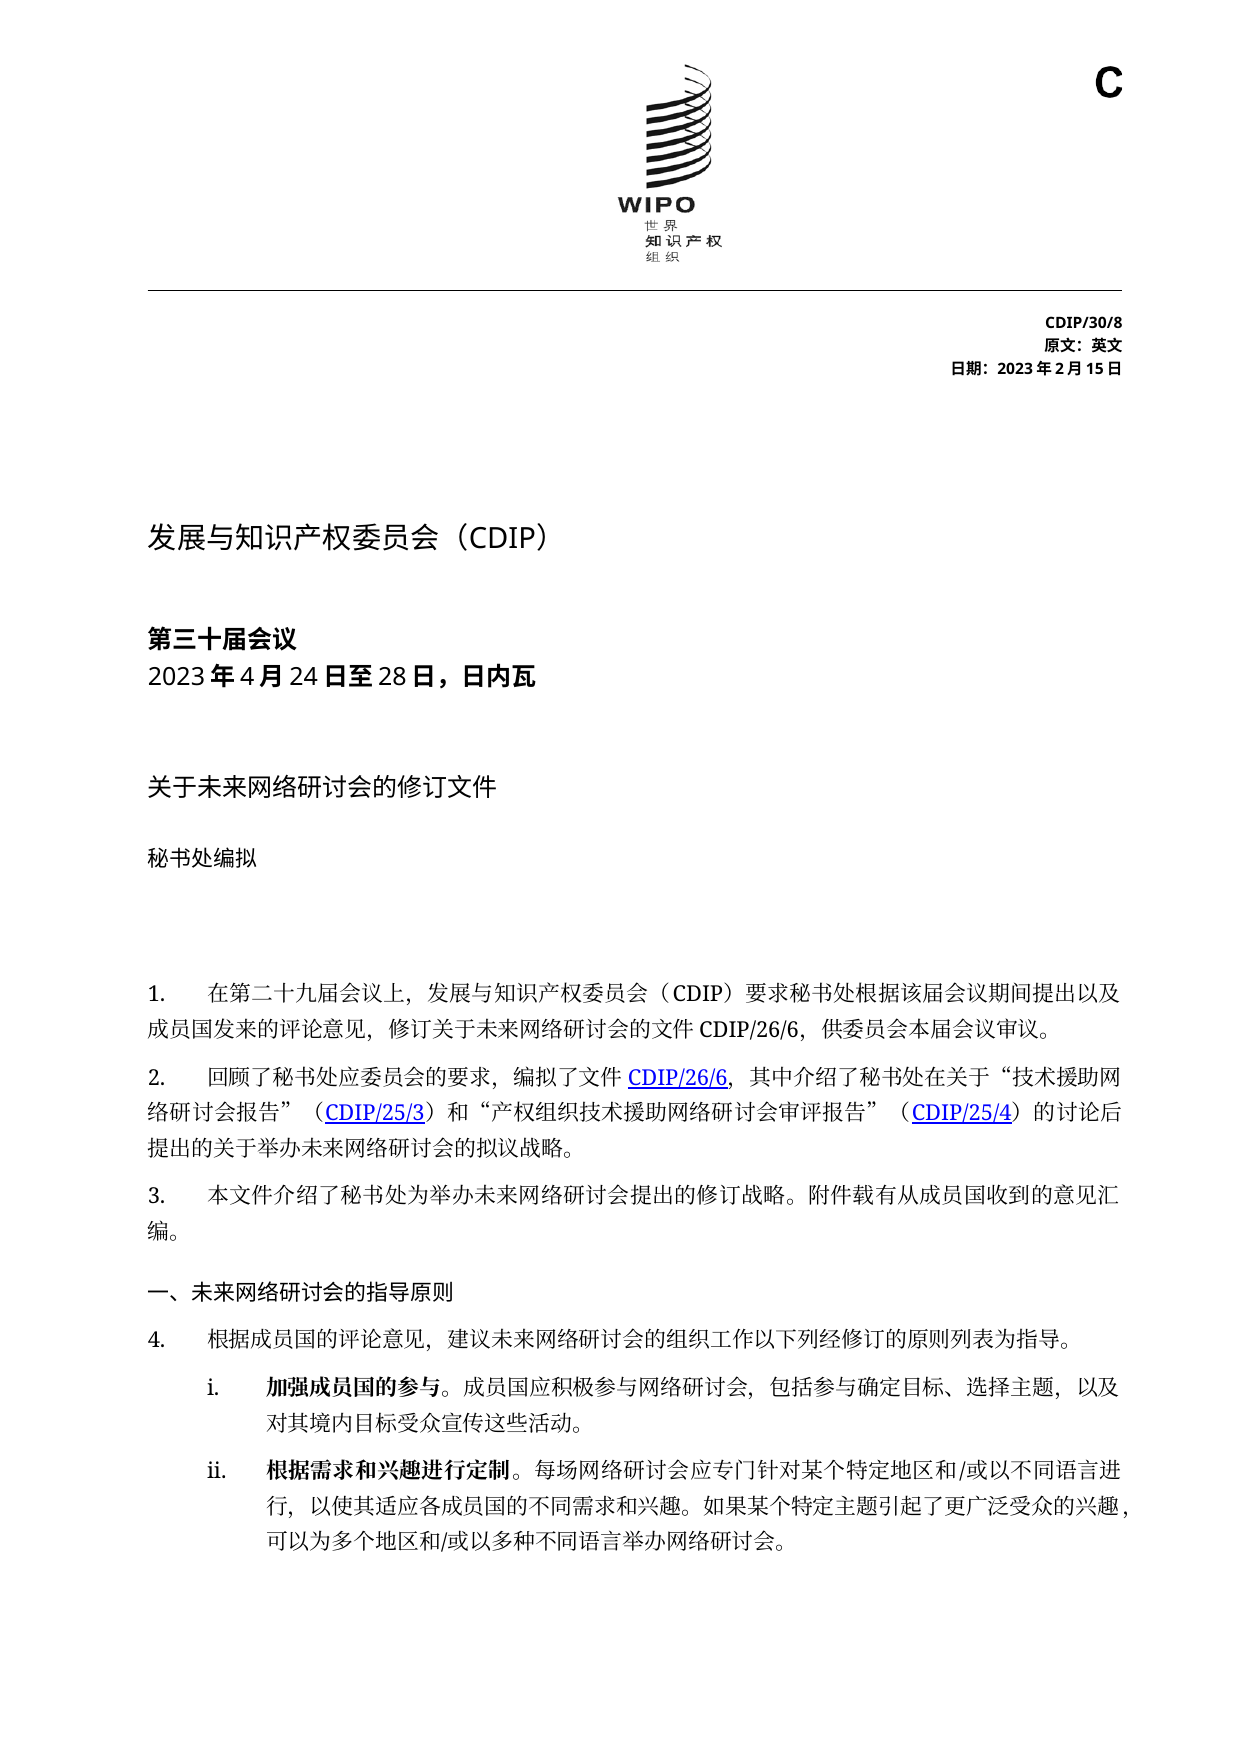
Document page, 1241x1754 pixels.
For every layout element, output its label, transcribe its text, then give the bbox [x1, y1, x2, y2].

list 在第二十九届会议上，发展与知识产权委员会（CDIP）要求秘书处根据该届会议期间提出以及成员国发来的评论意见，修订关于未来网络研讨会的文件CDIP/26/6，供委员会本届会议审议。 [148, 973, 1122, 1044]
text CDIP/30/8 [148, 291, 1122, 333]
list 根据成员国的评论意见，建议未来网络研讨会的组织工作以下列经修订的原则列表为指导。 [148, 1319, 1122, 1354]
text 秘书处编拟 [148, 841, 1122, 873]
text 关于未来网络研讨会的修订文件 [148, 767, 1122, 804]
subtitle 一、未来网络研讨会的指导原则 [148, 1271, 1122, 1306]
list 回顾了秘书处应委员会的要求，编拟了文件CDIP/26/6，其中介绍了秘书处在关于“技术援助网络研讨会报告”（CDIP/25/3）和“产权组织技术援助网络研讨会审评报告”（CDIP/25/4）的讨论后提出的关于举办未来网络研讨会的拟议战略。 [148, 1056, 1122, 1162]
text 日期：2023年2月15日 [148, 356, 1122, 379]
text 发展与知识产权委员会（CDIP） [148, 515, 1122, 557]
text 第三十届会议 2023年4月24日至28日，日内瓦 [148, 620, 1122, 692]
picture [613, 59, 1123, 278]
text 原文：英文 [148, 333, 1122, 356]
list 加强成员国的参与。成员国应积极参与网络研讨会，包括参与确定目标、选择主题，以及对其境内目标受众宣传这些活动。 [207, 1367, 1122, 1437]
list 本文件介绍了秘书处为举办未来网络研讨会提出的修订战略。附件载有从成员国收到的意见汇‍编。 [148, 1175, 1122, 1246]
list 根据需求和兴趣进行定制。每场网络研讨会应专门针对某个特定地区和/或以不同语言进行，以使其适应各成员国的不同需求和兴趣。如果某个特定主题引起了更广泛受众的兴趣，可以为多个地区和/或以多种不同语言举办网络研讨会。 [207, 1450, 1122, 1556]
